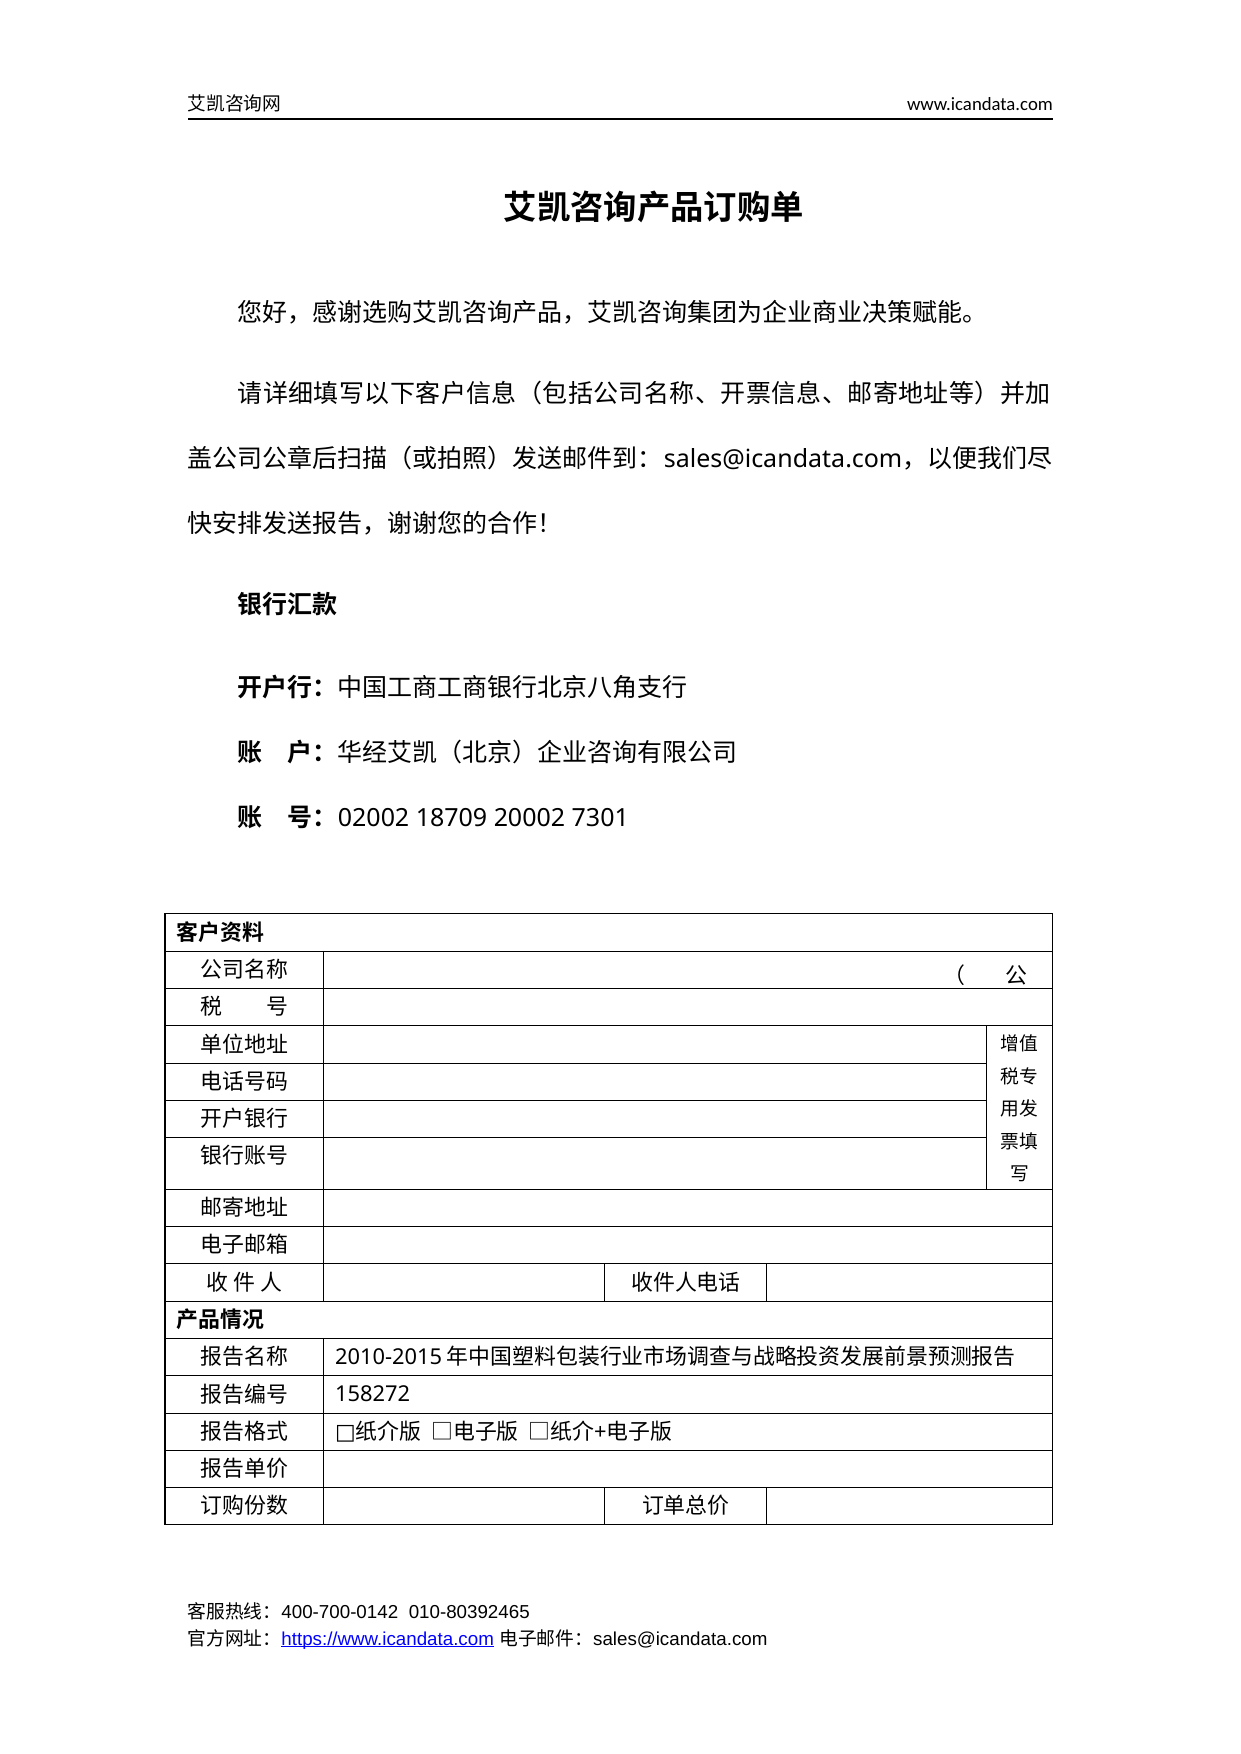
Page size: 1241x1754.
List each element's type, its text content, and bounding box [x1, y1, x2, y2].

table_cell [324, 1138, 986, 1189]
table_cell [324, 989, 1052, 1025]
table_cell [324, 1101, 986, 1137]
table_cell 2010-2015年中国塑料包装行业市场调查与战略投资发展前景预测报告 [324, 1339, 1052, 1375]
text 银行汇款 [187, 570, 1053, 635]
table_cell 报告单价 [166, 1451, 323, 1487]
text 请详细填写以下客户信息（包括公司名称、开票信息、邮寄地址等）并加盖公司公章后扫描（或拍照）发送邮件到：sales@icandata.com，以便我们尽快安排发送报告，谢谢您的合作！ [187, 359, 1053, 554]
table_cell 电话号码 [166, 1064, 323, 1100]
text 艾凯咨询产品订购单 [187, 172, 1053, 237]
text 开户行：中国工商工商银行北京八角支行 [187, 653, 1053, 718]
table_cell 邮寄地址 [166, 1190, 323, 1226]
table_cell 收件人电话 [605, 1264, 766, 1301]
table_cell [324, 1227, 1052, 1263]
table_header 客户资料 [166, 914, 1052, 951]
table_cell 银行账号 [166, 1138, 323, 1189]
table_cell 订单总价 [605, 1488, 766, 1524]
table_cell [324, 1488, 604, 1524]
table_cell 报告编号 [166, 1376, 323, 1412]
table_cell [324, 952, 1052, 988]
table_cell 税 号 [166, 989, 323, 1025]
table_cell [324, 1451, 1052, 1487]
table_cell 公司名称 [166, 952, 323, 988]
table_cell [324, 1026, 986, 1062]
table_cell [767, 1264, 1052, 1301]
text 账 号：02002 18709 20002 7301 [187, 783, 1053, 848]
table_cell 单位地址 [166, 1026, 323, 1062]
table_cell 158272 [324, 1376, 1052, 1412]
table_cell 产品情况 [166, 1302, 1052, 1338]
table_cell [324, 1064, 986, 1100]
table_cell [324, 1264, 604, 1301]
table_cell 报告格式 [166, 1414, 323, 1450]
table_cell 开户银行 [166, 1101, 323, 1137]
table_cell 电子邮箱 [166, 1227, 323, 1263]
table_cell [767, 1488, 1052, 1524]
table_cell [324, 1190, 1052, 1226]
text 您好，感谢选购艾凯咨询产品，艾凯咨询集团为企业商业决策赋能。 [187, 278, 1053, 343]
table_cell 增值税专用发票填写 [987, 1026, 1052, 1189]
table_cell □纸介版 □电子版 □纸介+电子版 [324, 1414, 1052, 1450]
text 账 户：华经艾凯（北京）企业咨询有限公司 [187, 718, 1053, 783]
table_cell 收 件 人 [166, 1264, 323, 1301]
table_cell 报告名称 [166, 1339, 323, 1375]
table_cell 订购份数 [166, 1488, 323, 1524]
